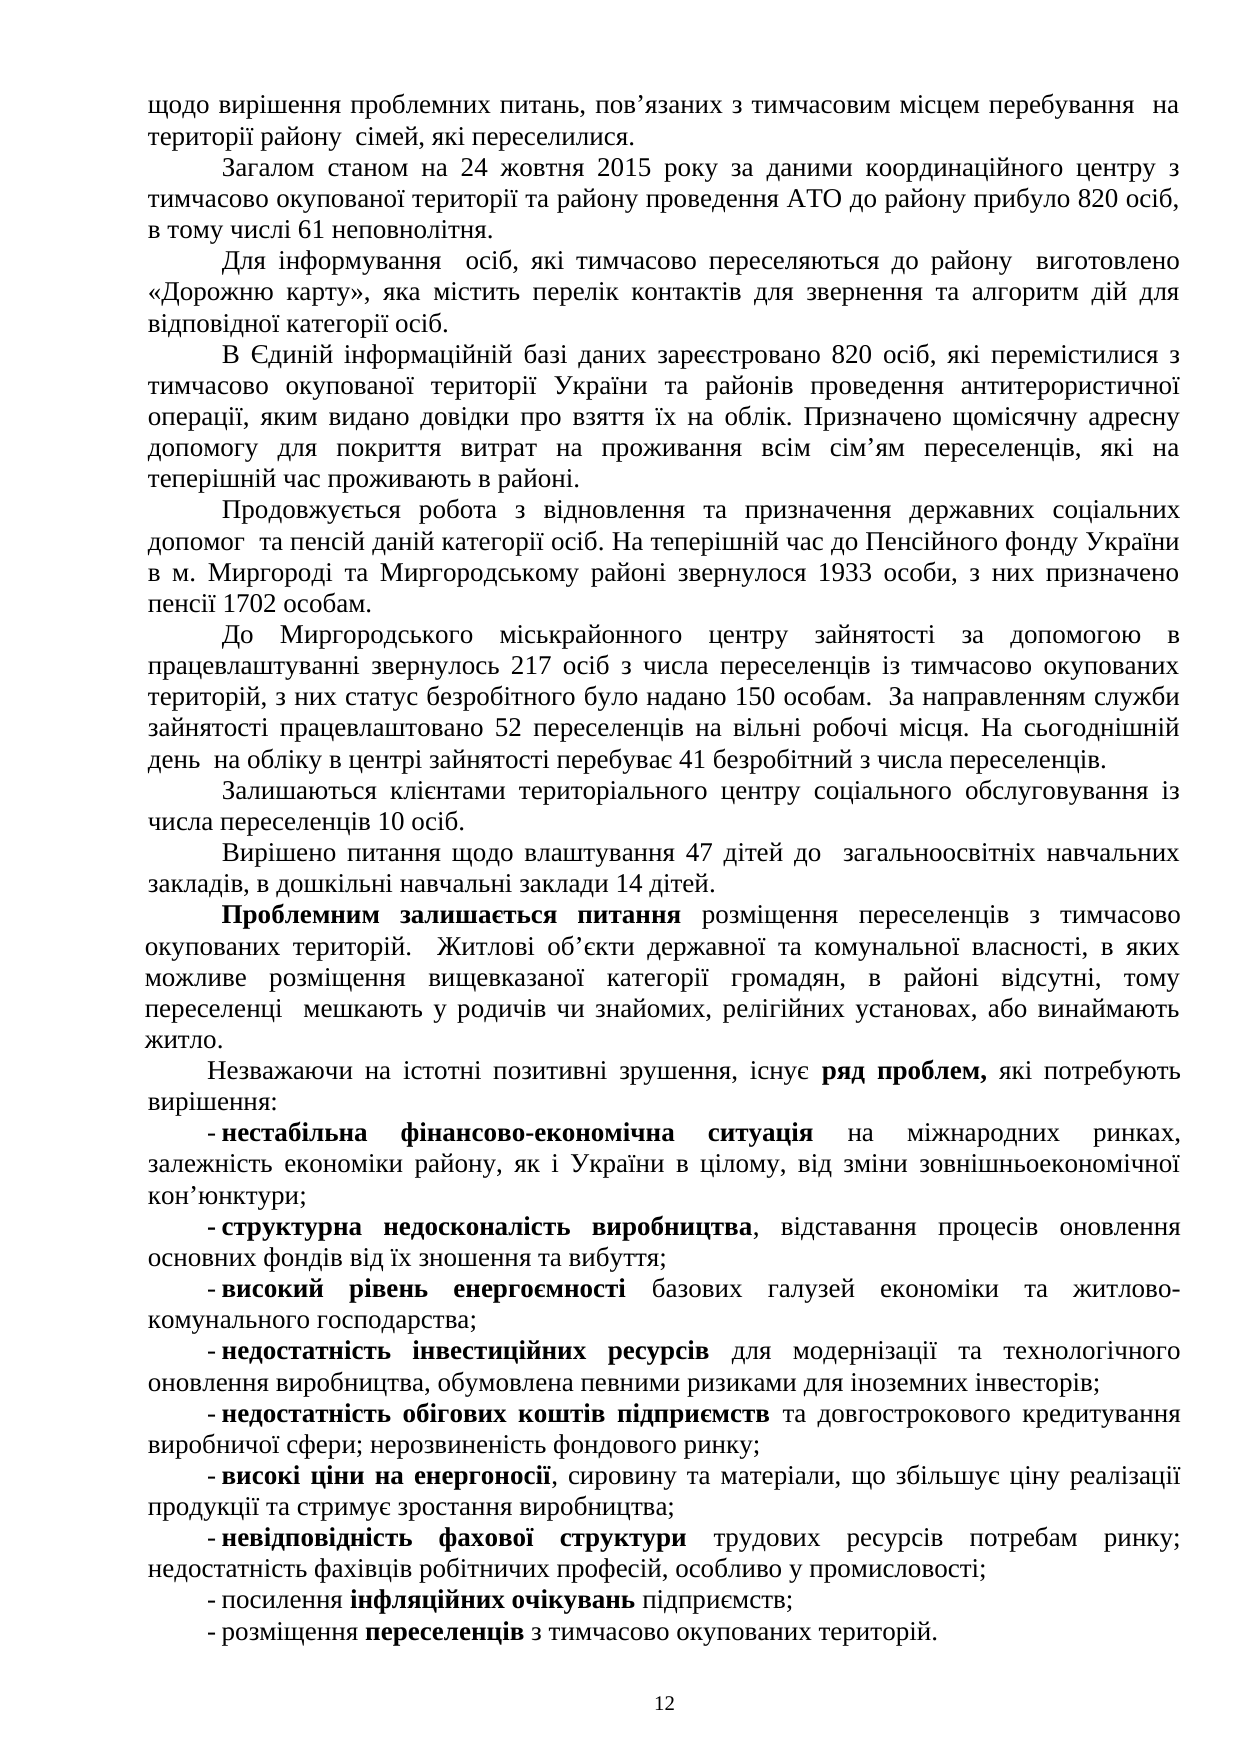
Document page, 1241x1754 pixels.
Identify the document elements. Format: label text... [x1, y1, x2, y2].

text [148, 89, 1181, 151]
text Залишаються клієнтами територіального центру соціального обслуговування із числа переселенців 10 осіб. [148, 774, 1181, 836]
list високі ціни на енергоносії, сировину та матеріали, що збільшує ціну реалізації продукції та стримує зростання виробництва; [148, 1459, 1181, 1521]
text Загалом станом на 24 жовтня 2015 року за даними координаційного центру з тимчасово окупованої території та району проведення АТО до району прибуло 820 осіб, в тому числі 61 неповнолітня. [148, 151, 1181, 244]
list недостатність обігових коштів підприємств та довгострокового кредитування виробничої сфери; нерозвиненість фондового ринку; [148, 1397, 1181, 1459]
text До Миргородського міськрайонного центру зайнятості за допомогою в працевлаштуванні звернулось 217 осіб з числа переселенців із тимчасово окупованих територій, з них статус безробітного було надано 150 особам. За направленням служби зайнятості працевлаштовано 52 переселенців на вільні робочі місця. На сьогоднішній день на обліку в центрі зайнятості перебуває 41 безробітний з числа переселенців. [148, 618, 1181, 774]
list невідповідність фахової структури трудових ресурсів потребам ринку; недостатність фахівців робітничих професій, особливо у промисловості; [148, 1521, 1181, 1584]
list посилення інфляційних очікувань підприємств; [148, 1584, 1181, 1615]
list недостатність інвестиційних ресурсів для модернізації та технологічного оновлення виробництва, обумовлена певними ризиками для іноземних інвесторів; [148, 1334, 1181, 1397]
list розміщення переселенців з тимчасово окупованих територій. [148, 1615, 1181, 1646]
list високий рівень енергоємності базових галузей економіки та житлово-комунального господарства; [148, 1272, 1181, 1334]
text Вирішено питання щодо влаштування 47 дітей до загальноосвітніх навчальних закладів, в дошкільні навчальні заклади 14 дітей. [148, 836, 1181, 898]
list нестабільна фінансово-економічна ситуація на міжнародних ринках, залежність економіки району, як і України в цілому, від зміни зовнішньоекономічної кон’юнктури; [148, 1116, 1181, 1210]
list структурна недосконалість виробництва, відставання процесів оновлення основних фондів від їх зношення та вибуття; [148, 1210, 1181, 1272]
text Для інформування осіб, які тимчасово переселяються до району виготовлено «Дорожню карту», яка містить перелік контактів для звернення та алгоритм дій для відповідної категорії осіб. [148, 244, 1181, 338]
text Проблемним залишається питання розміщення переселенців з тимчасово окупованих територій. Житлові об’єкти державної та комунальної власності, в яких можливе розміщення вищевказаної категорії громадян, в районі відсутні, тому переселенці мешкають у родичів чи знайомих, релігійних установах, або винаймають житло. [144, 898, 1181, 1054]
text Продовжується робота з відновлення та призначення державних соціальних допомог та пенсій даній категорії осіб. На теперішній час до Пенсійного фонду України в м. Миргороді та Миргородському районі звернулося 1933 особи, з них призначено пенсії 1702 особам. [148, 493, 1181, 618]
text В Єдиній інформаційній базі даних зареєстровано 820 осіб, які перемістилися з тимчасово окупованої території України та районів проведення антитерористичної операції, яким видано довідки про взяття їх на облік. Призначено щомісячну адресну допомогу для покриття витрат на проживання всім сім’ям переселенців, які на теперішній час проживають в районі. [148, 338, 1181, 493]
text Незважаючи на істотні позитивні зрушення, існує ряд проблем, які потребують вирішення: [148, 1054, 1181, 1116]
